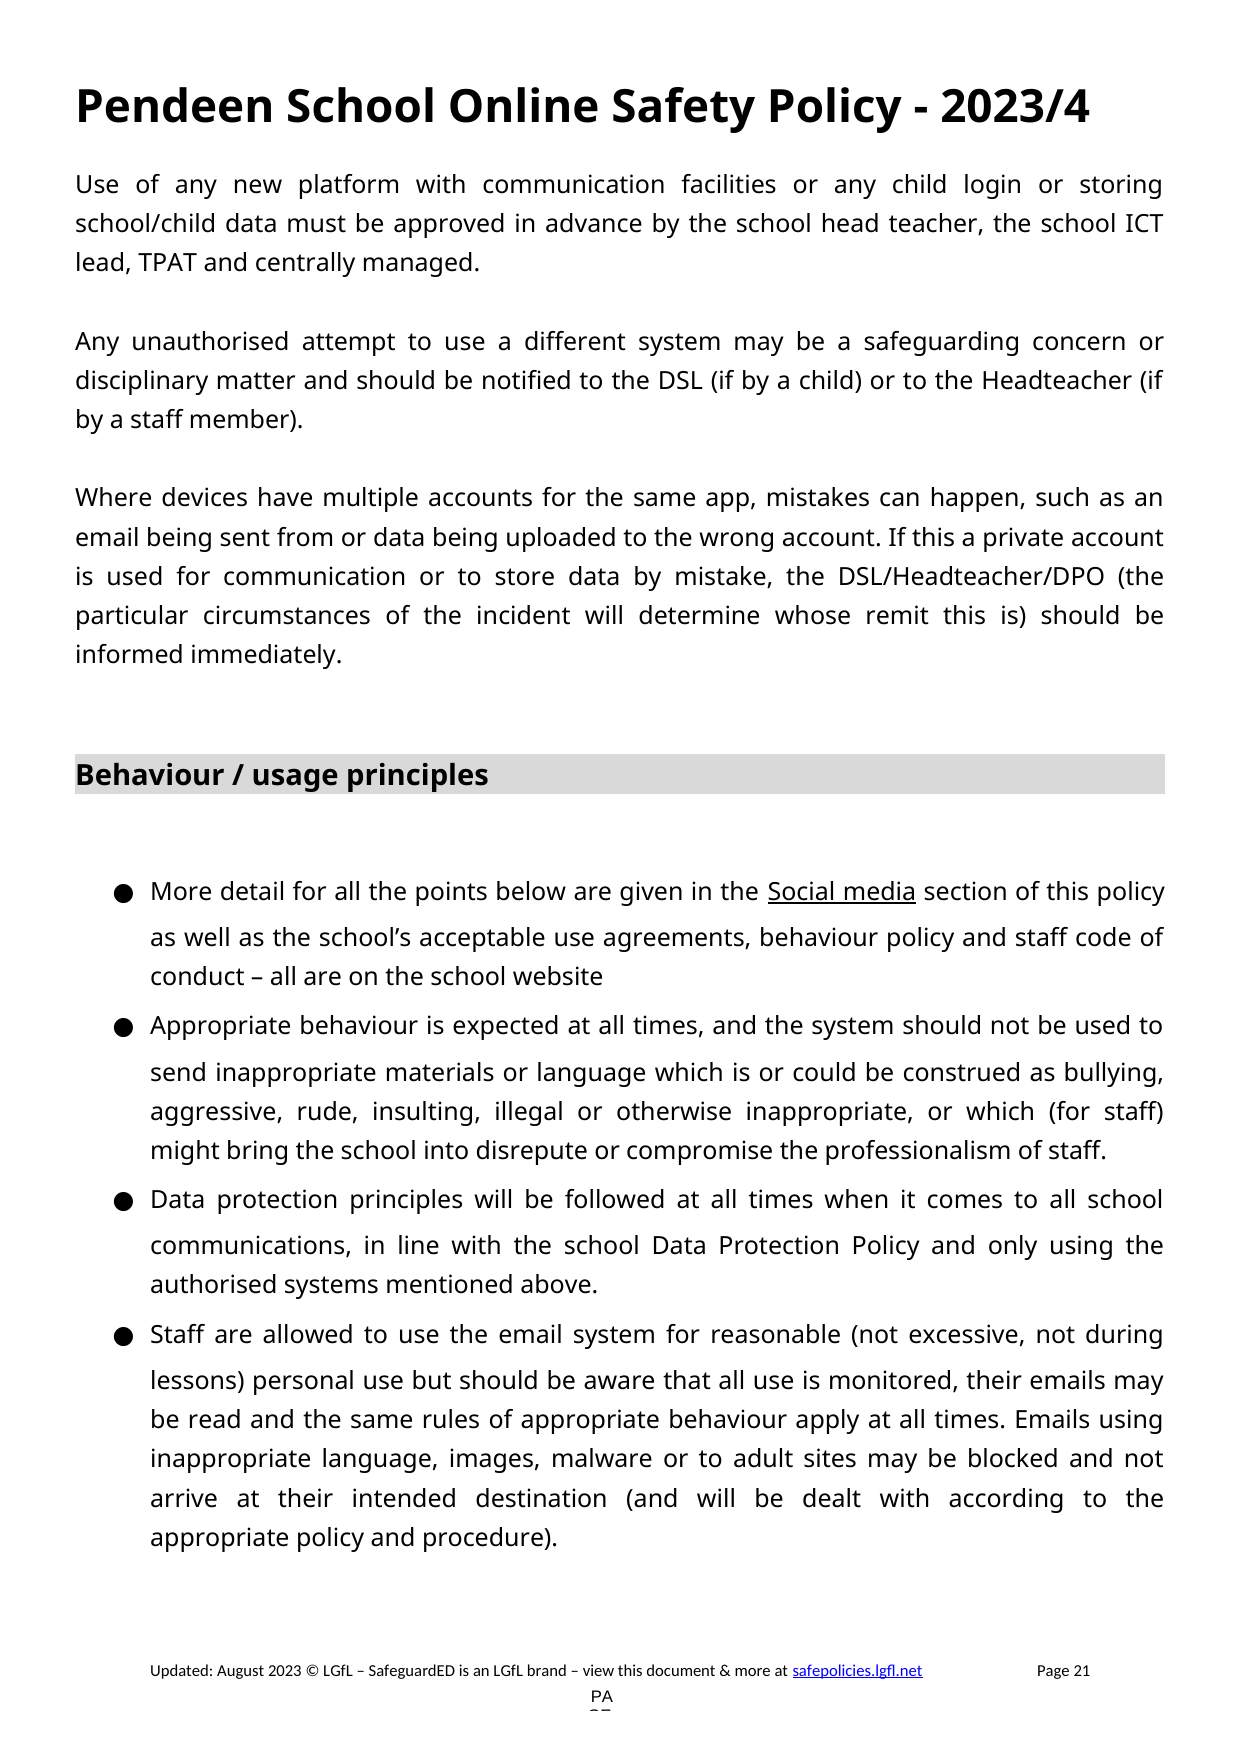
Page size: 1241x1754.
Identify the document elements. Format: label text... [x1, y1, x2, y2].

text Any unauthorised attempt to use a different system may be a safeguarding concern or disciplinary matter and should be notified to the DSL (if by a child) or to the Headteacher (if by a staff member). [75, 323, 1165, 436]
text Where devices have multiple accounts for the same app, mistakes can happen, such as an email being sent from or data being uploaded to the wrong account. If this a private account is used for communication or to store data by mistake, the DSL/Headteacher/DPO (the particular circumstances of the incident will determine whose remit this is) should be informed immediately. [75, 480, 1165, 671]
list Data protection principles will be followed at all times when it comes to all school communications, in line with the school Data Protection Policy and only using the authorised systems mentioned above. [112, 1172, 1165, 1301]
list More detail for all the points below are given in the Social media section of this policy as well as the school’s acceptable use agreements, behaviour policy and staff code of conduct – all are on the school website [112, 863, 1165, 993]
list Staff are allowed to use the email system for reasonable (not excessive, not during lessons) personal use but should be aware that all use is monitored, their emails may be read and the same rules of appropriate behaviour apply at all times. Emails using inappropriate language, images, malware or to adult sites may be blocked and not arrive at their intended destination (and will be dealt with according to the appropriate policy and procedure). [112, 1306, 1165, 1553]
subtitle Behaviour / usage principles [75, 754, 1165, 794]
list Appropriate behaviour is expected at all times, and the system should not be used to send inappropriate materials or language which is or could be construed as bullying, aggressive, rude, insulting, illegal or otherwise inappropriate, or which (for staff) might bring the school into disrepute or compromise the professionalism of staff. [112, 998, 1165, 1167]
text Use of any new platform with communication facilities or any child login or storing school/child data must be approved in advance by the school head teacher, the school ICT lead, TPAT and centrally managed. [75, 167, 1165, 279]
